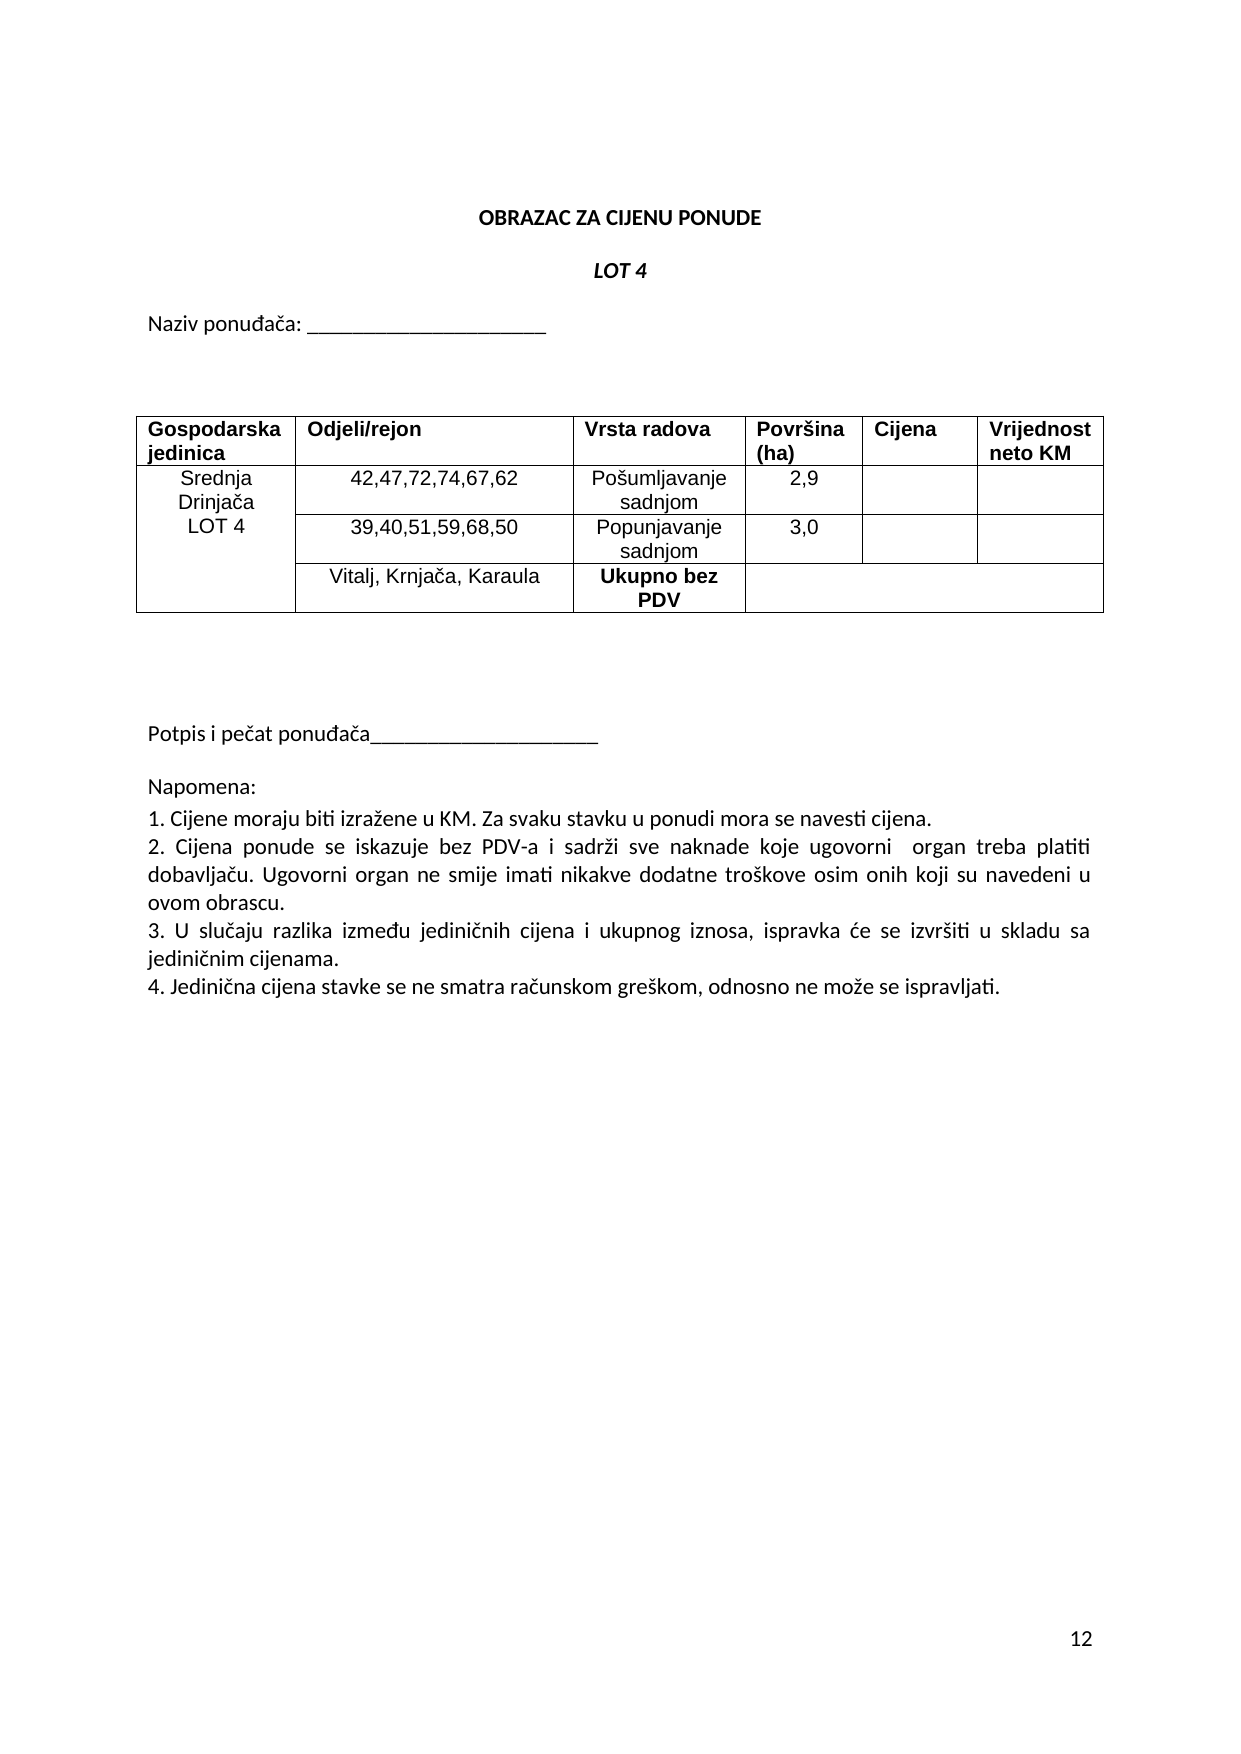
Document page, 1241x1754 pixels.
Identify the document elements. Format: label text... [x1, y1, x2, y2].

text LOT 4 [148, 256, 1092, 284]
table_cell [863, 466, 977, 514]
table_header Vrijednost neto KM [978, 417, 1103, 465]
list 2. Cijena ponude se iskazuje bez PDV-a i sadrži sve naknade koje ugovorni organ treba platiti dobavljaču. Ugovorni organ ne smije imati nikakve dodatne troškove osim onih koji su navedeni u ovom obrascu. [148, 832, 1092, 916]
table_cell 39,40,51,59,68,50 [296, 515, 573, 563]
table_header Vrsta radova [574, 417, 745, 465]
list 3. U slučaju razlika između jediničnih cijena i ukupnog iznosa, ispravka će se izvršiti u skladu sa jediničnim cijenama. [148, 916, 1092, 972]
text Potpis i pečat ponuđača____________________ [148, 719, 1092, 747]
table_header Odjeli/rejon [296, 417, 573, 465]
text Napomena: [148, 772, 891, 800]
list 4. Jedinična cijena stavke se ne smatra računskom greškom, odnosno ne može se ispravljati. [148, 972, 1092, 1000]
table_header Gospodarska jedinica [137, 417, 295, 465]
table_header Površina (ha) [746, 417, 862, 465]
table_header Cijena [863, 417, 977, 465]
table_cell Popunjavanje sadnjom [574, 515, 745, 563]
text OBRAZAC ZA CIJENU PONUDE [148, 203, 1092, 231]
table_cell Srednja Drinjača LOT 4 [137, 466, 295, 612]
table_cell 42,47,72,74,67,62 [296, 466, 573, 514]
text Naziv ponuđača: _____________________ [148, 309, 1092, 337]
table_cell Pošumljavanje sadnjom [574, 466, 745, 514]
table_cell [978, 515, 1103, 563]
table_cell [863, 515, 977, 563]
table_cell Vitalj, Krnjača, Karaula [296, 564, 573, 612]
table_cell Ukupno bez PDV [574, 564, 745, 612]
table_cell 3,0 [746, 515, 862, 563]
list 1. Cijene moraju biti izražene u KM. Za svaku stavku u ponudi mora se navesti cijena. [148, 804, 1092, 832]
table_cell [746, 564, 1103, 612]
table_cell 2,9 [746, 466, 862, 514]
table_cell [978, 466, 1103, 514]
